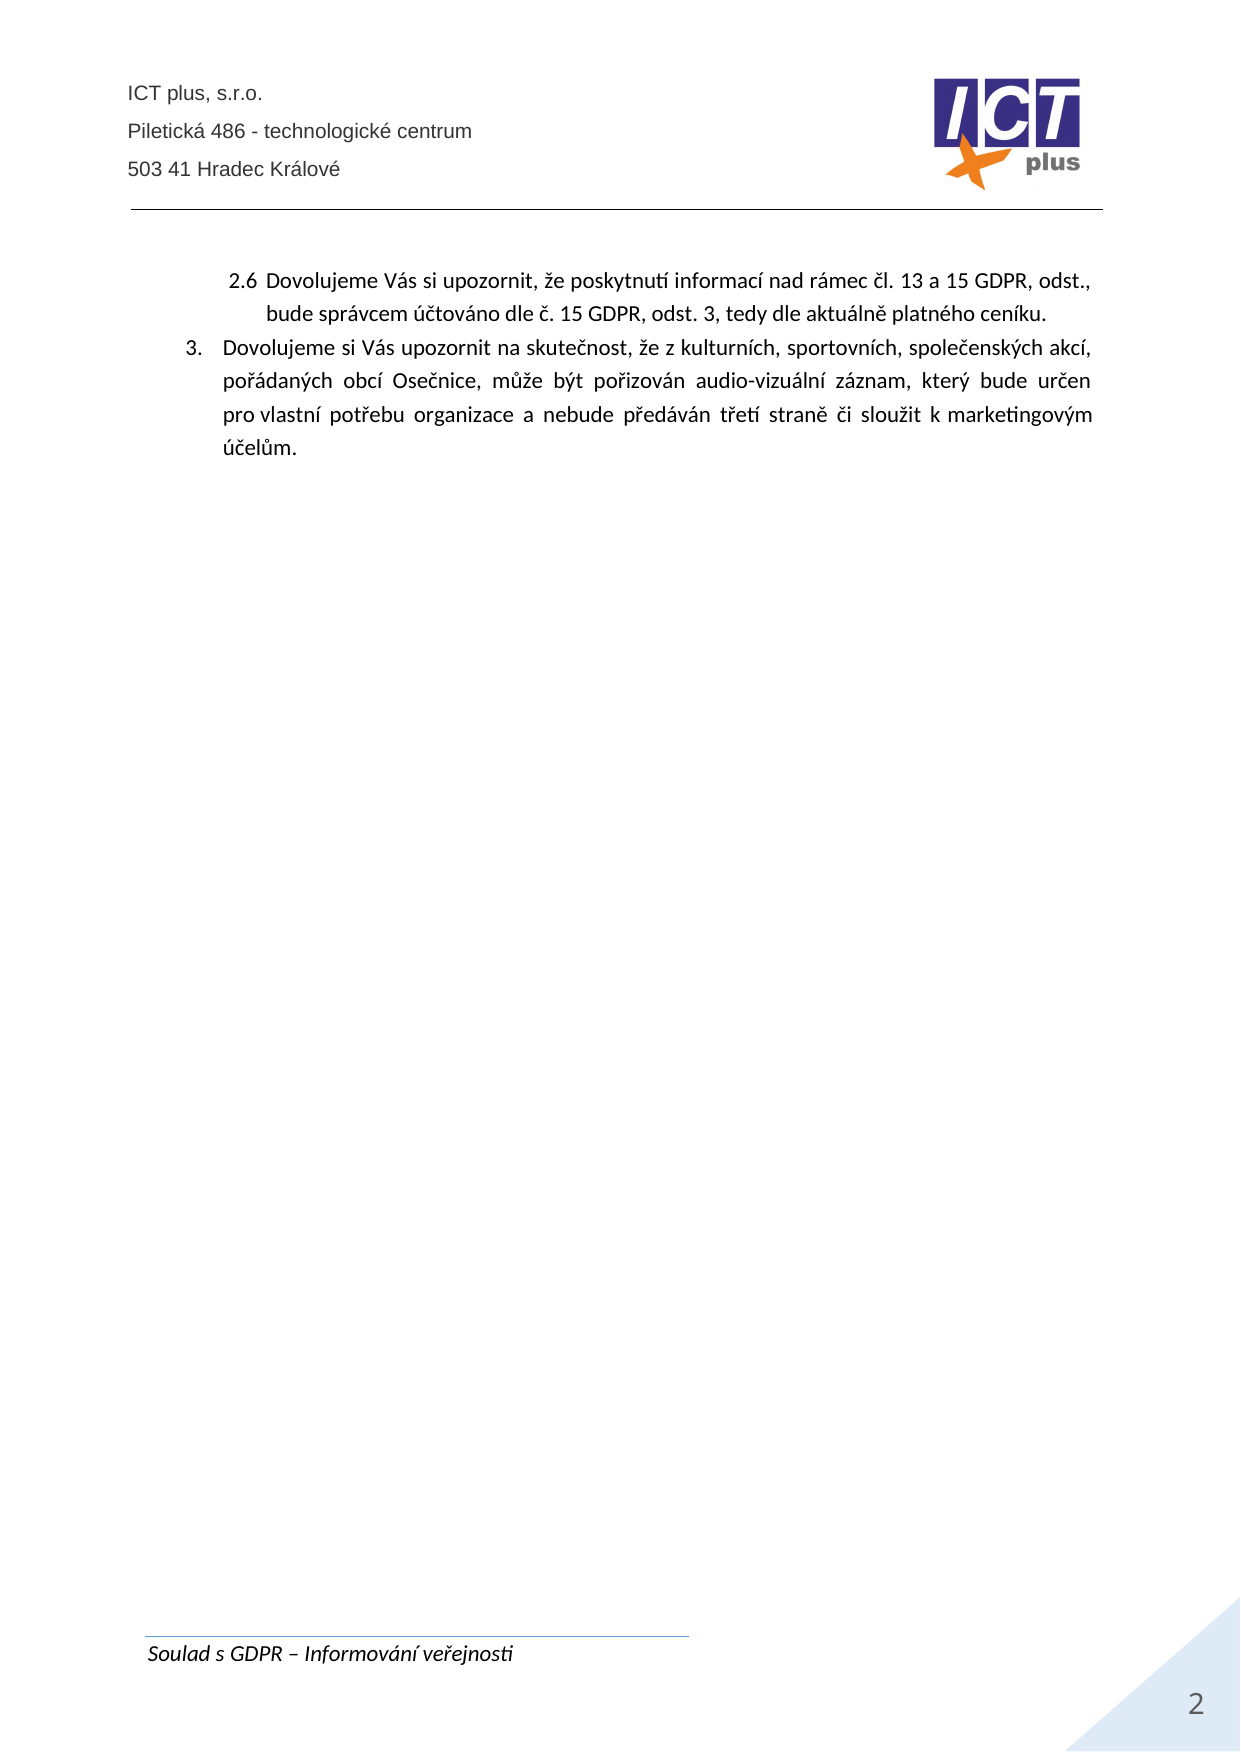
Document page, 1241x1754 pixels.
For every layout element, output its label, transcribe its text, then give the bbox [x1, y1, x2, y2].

picture [934, 73, 1093, 193]
list Dovolujeme Vás si upozornit, že poskytnutí informací nad rámec čl. 13 a 15 GDPR, odst., bude správcem účtováno dle č. 15 GDPR, odst. 3, tedy dle aktuálně platného ceníku. [228, 266, 1093, 327]
list Dovolujeme si Vás upozornit na skutečnost, že z kulturních, sportovních, společenských akcí, pořádaných obcí Osečnice, může být pořizován audio-vizuální záznam, který bude určen pro vlastní potřebu organizace a nebude předáván třetí straně či sloužit k marketingovým účelům. [185, 333, 1093, 462]
